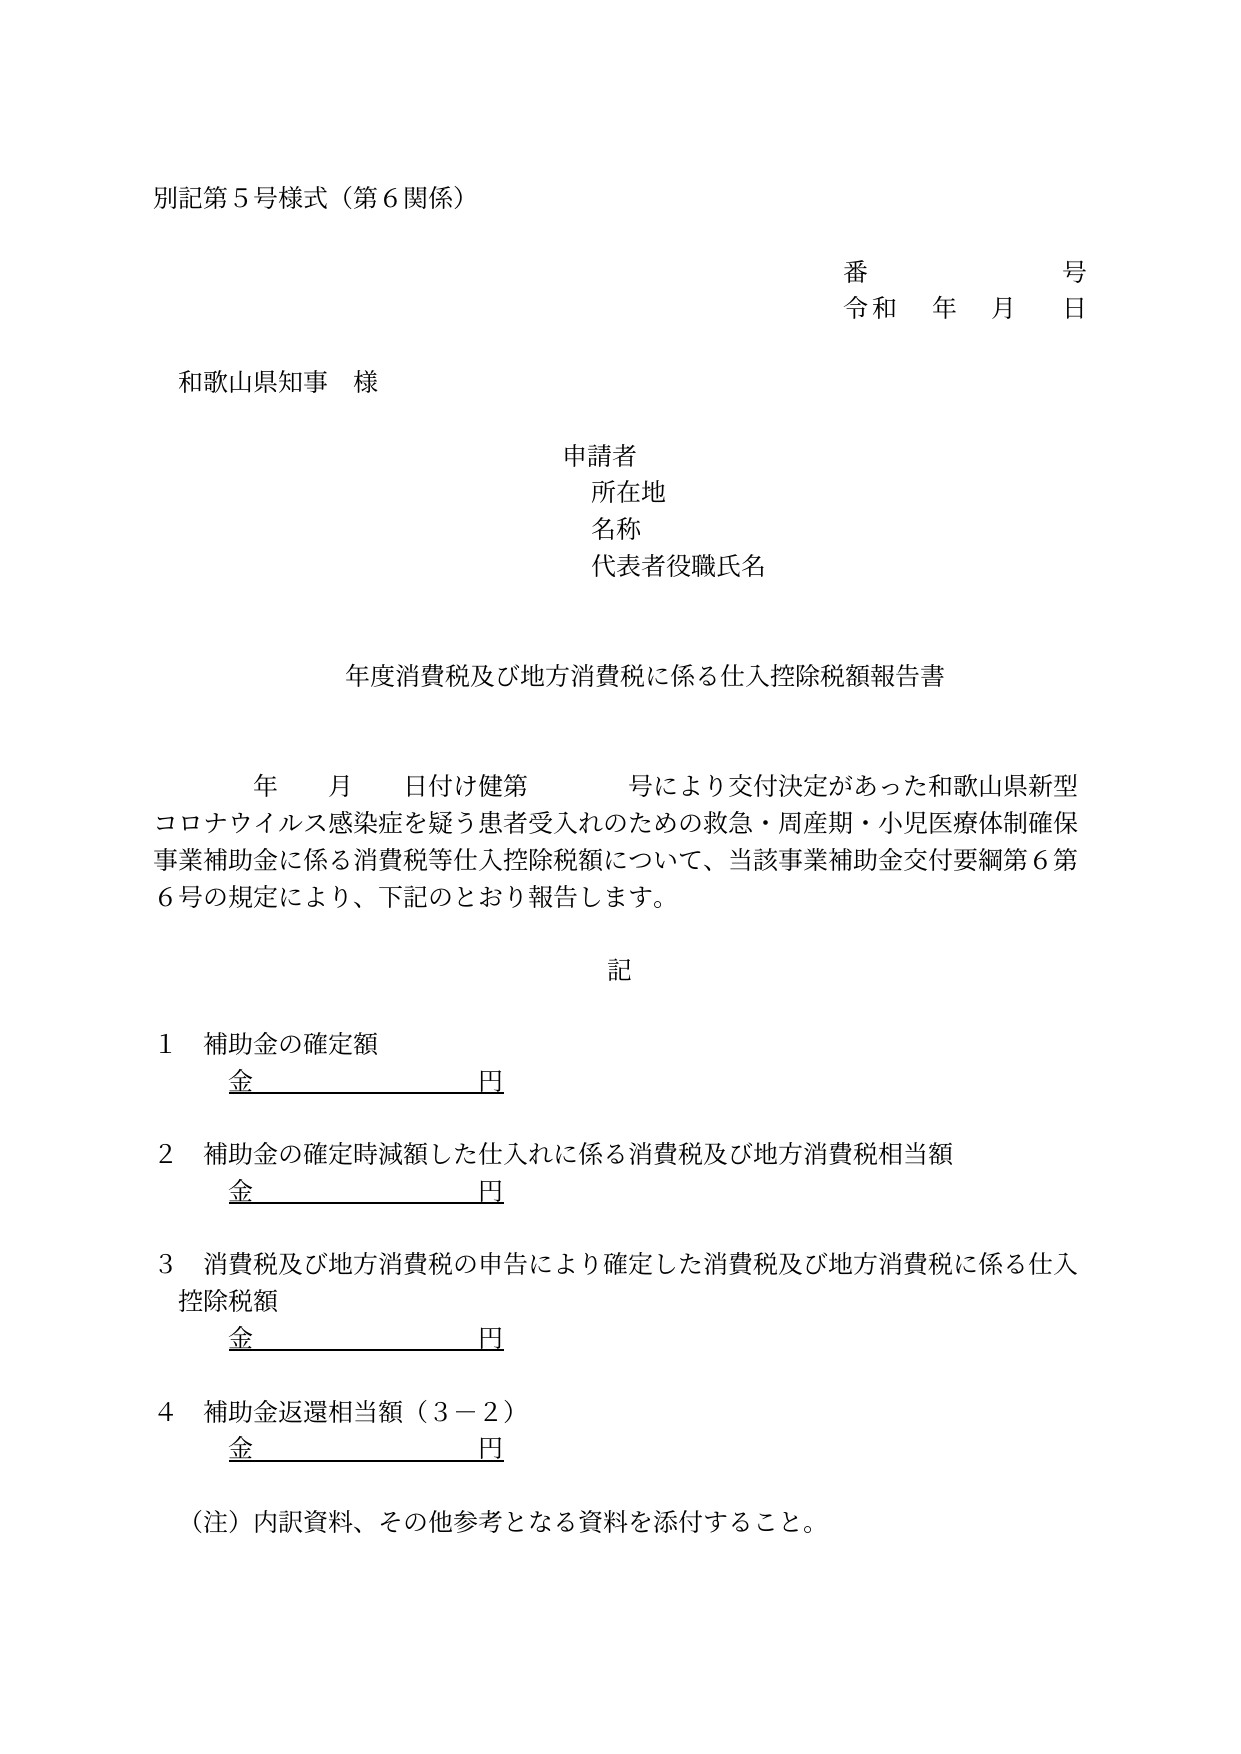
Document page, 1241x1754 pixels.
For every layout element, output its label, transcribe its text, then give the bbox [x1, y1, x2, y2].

text 令和 年 月 日 [153, 289, 1087, 325]
text 和歌山県知事 様 [153, 362, 1087, 399]
text 金 円 [153, 1171, 1087, 1208]
text 金 円 [153, 1318, 1087, 1355]
text 名称 [153, 509, 1087, 546]
subtitle 記 [153, 951, 1087, 987]
text ４ 補助金返還相当額（３－２） [153, 1392, 1087, 1428]
text 番 号 [153, 252, 1087, 289]
text 金 円 [153, 1061, 1087, 1098]
text 年度消費税及び地方消費税に係る仕入控除税額報告書 [153, 656, 1087, 693]
text （注）内訳資料、その他参考となる資料を添付すること。 [153, 1502, 1087, 1539]
text ３ 消費税及び地方消費税の申告により確定した消費税及び地方消費税に係る仕入控除税額 [153, 1245, 1087, 1318]
text 代表者役職氏名 [153, 546, 1087, 583]
text 別記第５号様式（第６関係） [153, 178, 1087, 215]
text １ 補助金の確定額 [153, 1024, 1087, 1061]
text 所在地 [153, 472, 1087, 509]
text 年 月 日付け健第 号により交付決定があった和歌山県新型コロナウイルス感染症を疑う患者受入れのための救急・周産期・小児医療体制確保事業補助金に係る消費税等仕入控除税額について、当該事業補助金交付要綱第６第６号の規定により、下記のとおり報告します。 [153, 767, 1087, 914]
text ２ 補助金の確定時減額した仕入れに係る消費税及び地方消費税相当額 [153, 1134, 1087, 1171]
text 金 円 [153, 1428, 1087, 1465]
text 申請者 [153, 436, 1087, 472]
